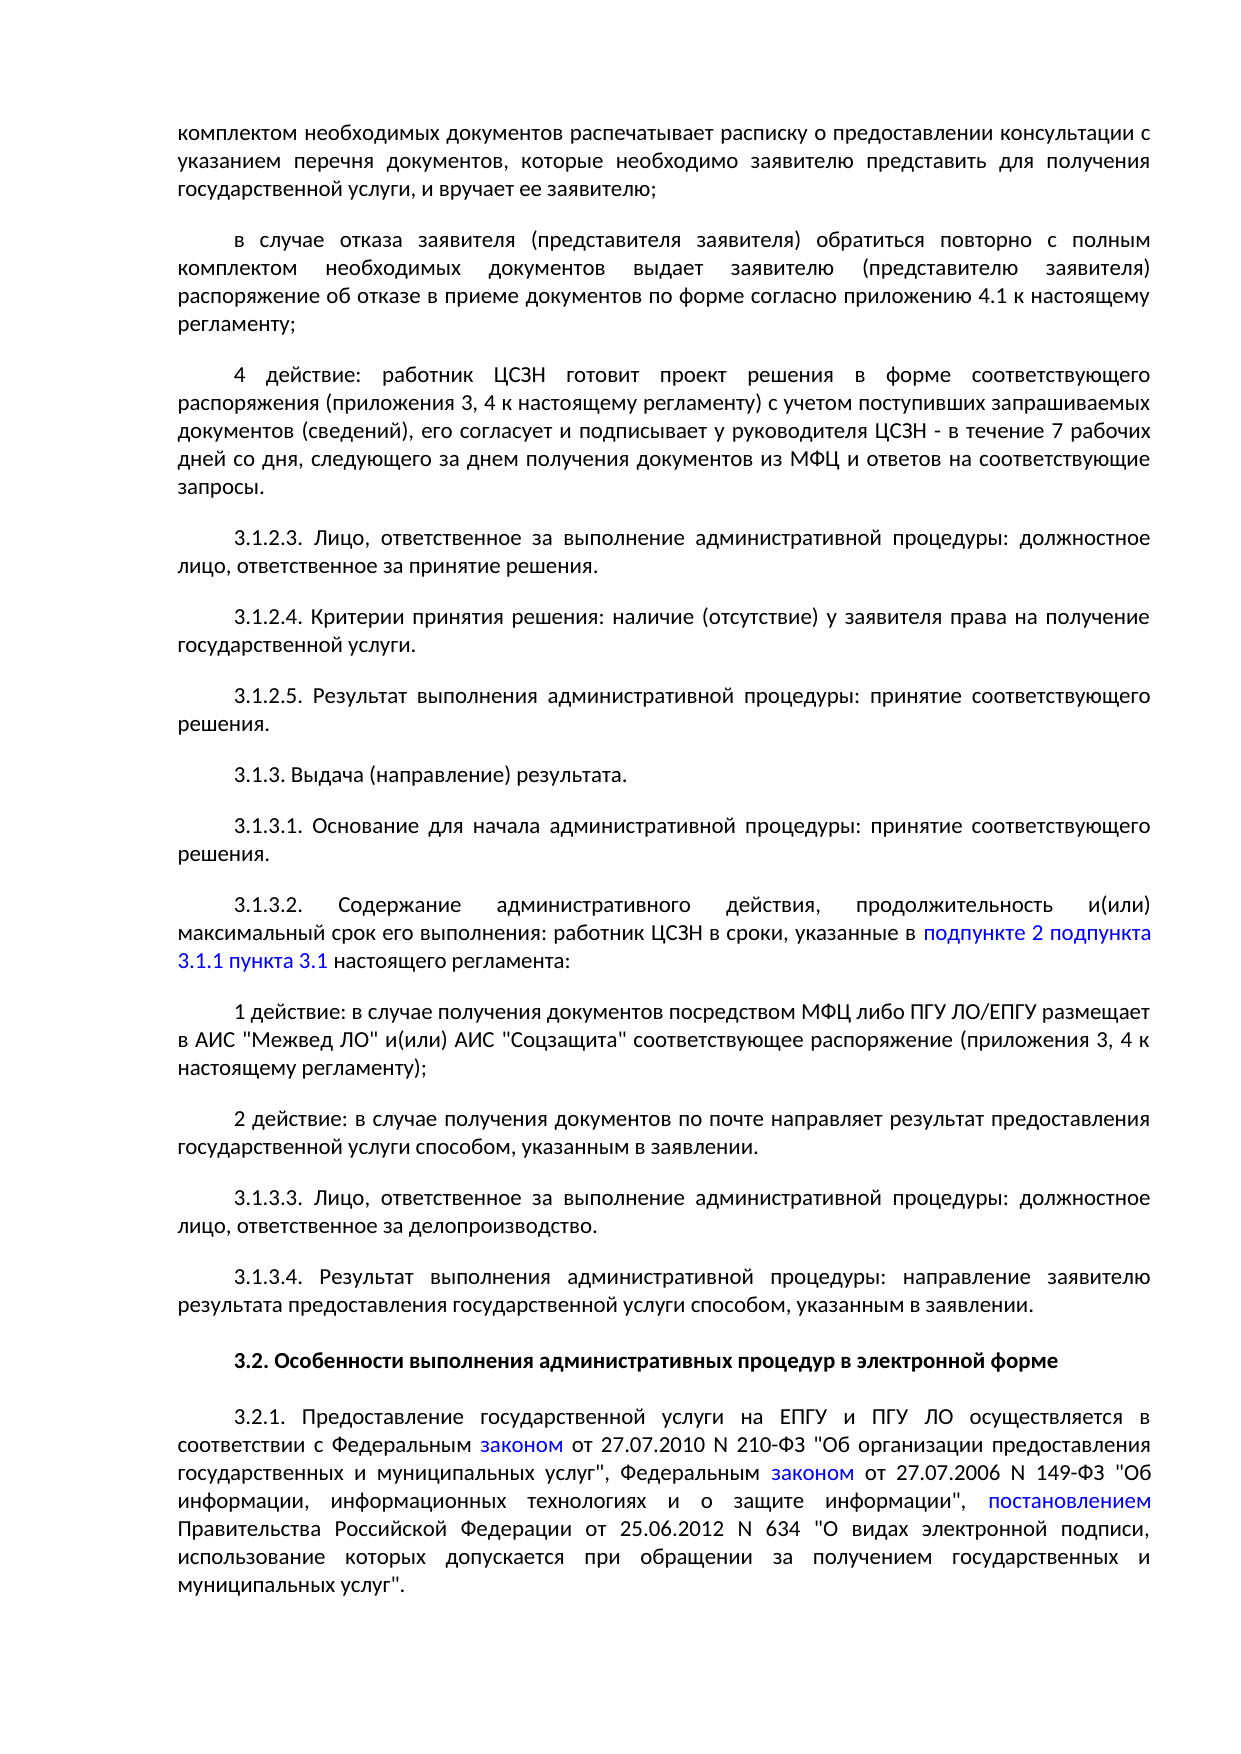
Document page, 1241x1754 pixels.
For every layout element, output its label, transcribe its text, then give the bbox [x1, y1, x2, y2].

text 3.1.3.3. Лицо, ответственное за выполнение административной процедуры: должностное лицо, ответственное за делопроизводство. [177, 1183, 1152, 1239]
text 3.1.2.5. Результат выполнения административной процедуры: принятие соответствующего решения. [177, 681, 1152, 737]
title 3.2. Особенности выполнения административных процедур в электронной форме [177, 1346, 1152, 1374]
text 3.1.2.3. Лицо, ответственное за выполнение административной процедуры: должностное лицо, ответственное за принятие решения. [177, 523, 1152, 579]
text 4 действие: работник ЦСЗН готовит проект решения в форме соответствующего распоряжения (приложения 3, 4 к настоящему регламенту) с учетом поступивших запрашиваемых документов (сведений), его согласует и подписывает у руководителя ЦСЗН - в течение 7 рабочих дней со дня, следующего за днем получения документов из МФЦ и ответов на соответствующие запросы. [177, 360, 1152, 500]
text 3.1.3.2. Содержание административного действия, продолжительность и(или) максимальный срок его выполнения: работник ЦСЗН в сроки, указанные в подпункте 2 подпункта 3.1.1 пункта 3.1 настоящего регламента: [177, 890, 1152, 974]
text 2 действие: в случае получения документов по почте направляет результат предоставления государственной услуги способом, указанным в заявлении. [177, 1104, 1152, 1160]
text 3.1.3.1. Основание для начала административной процедуры: принятие соответствующего решения. [177, 811, 1152, 867]
text 3.1.3.4. Результат выполнения административной процедуры: направление заявителю результата предоставления государственной услуги способом, указанным в заявлении. [177, 1262, 1152, 1318]
text 3.1.3. Выдача (направление) результата. [177, 760, 1152, 788]
text 1 действие: в случае получения документов посредством МФЦ либо ПГУ ЛО/ЕПГУ размещает в АИС "Межвед ЛО" и(или) АИС "Соцзащита" соответствующее распоряжение (приложения 3, 4 к настоящему регламенту); [177, 997, 1152, 1081]
text 3.2.1. Предоставление государственной услуги на ЕПГУ и ПГУ ЛО осуществляется в соответствии с Федеральным законом от 27.07.2010 N 210-ФЗ "Об организации предоставления государственных и муниципальных услуг", Федеральным законом от 27.07.2006 N 149-ФЗ "Об информации, информационных технологиях и о защите информации", постановлением Правительства Российской Федерации от 25.06.2012 N 634 "О видах электронной подписи, использование которых допускается при обращении за получением государственных и муниципальных услуг". [177, 1402, 1152, 1598]
text в случае отказа заявителя (представителя заявителя) обратиться повторно с полным комплектом необходимых документов выдает заявителю (представителю заявителя) распоряжение об отказе в приеме документов по форме согласно приложению 4.1 к настоящему регламенту; [177, 225, 1152, 337]
text 3.1.2.4. Критерии принятия решения: наличие (отсутствие) у заявителя права на получение государственной услуги. [177, 602, 1152, 658]
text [177, 118, 1152, 202]
